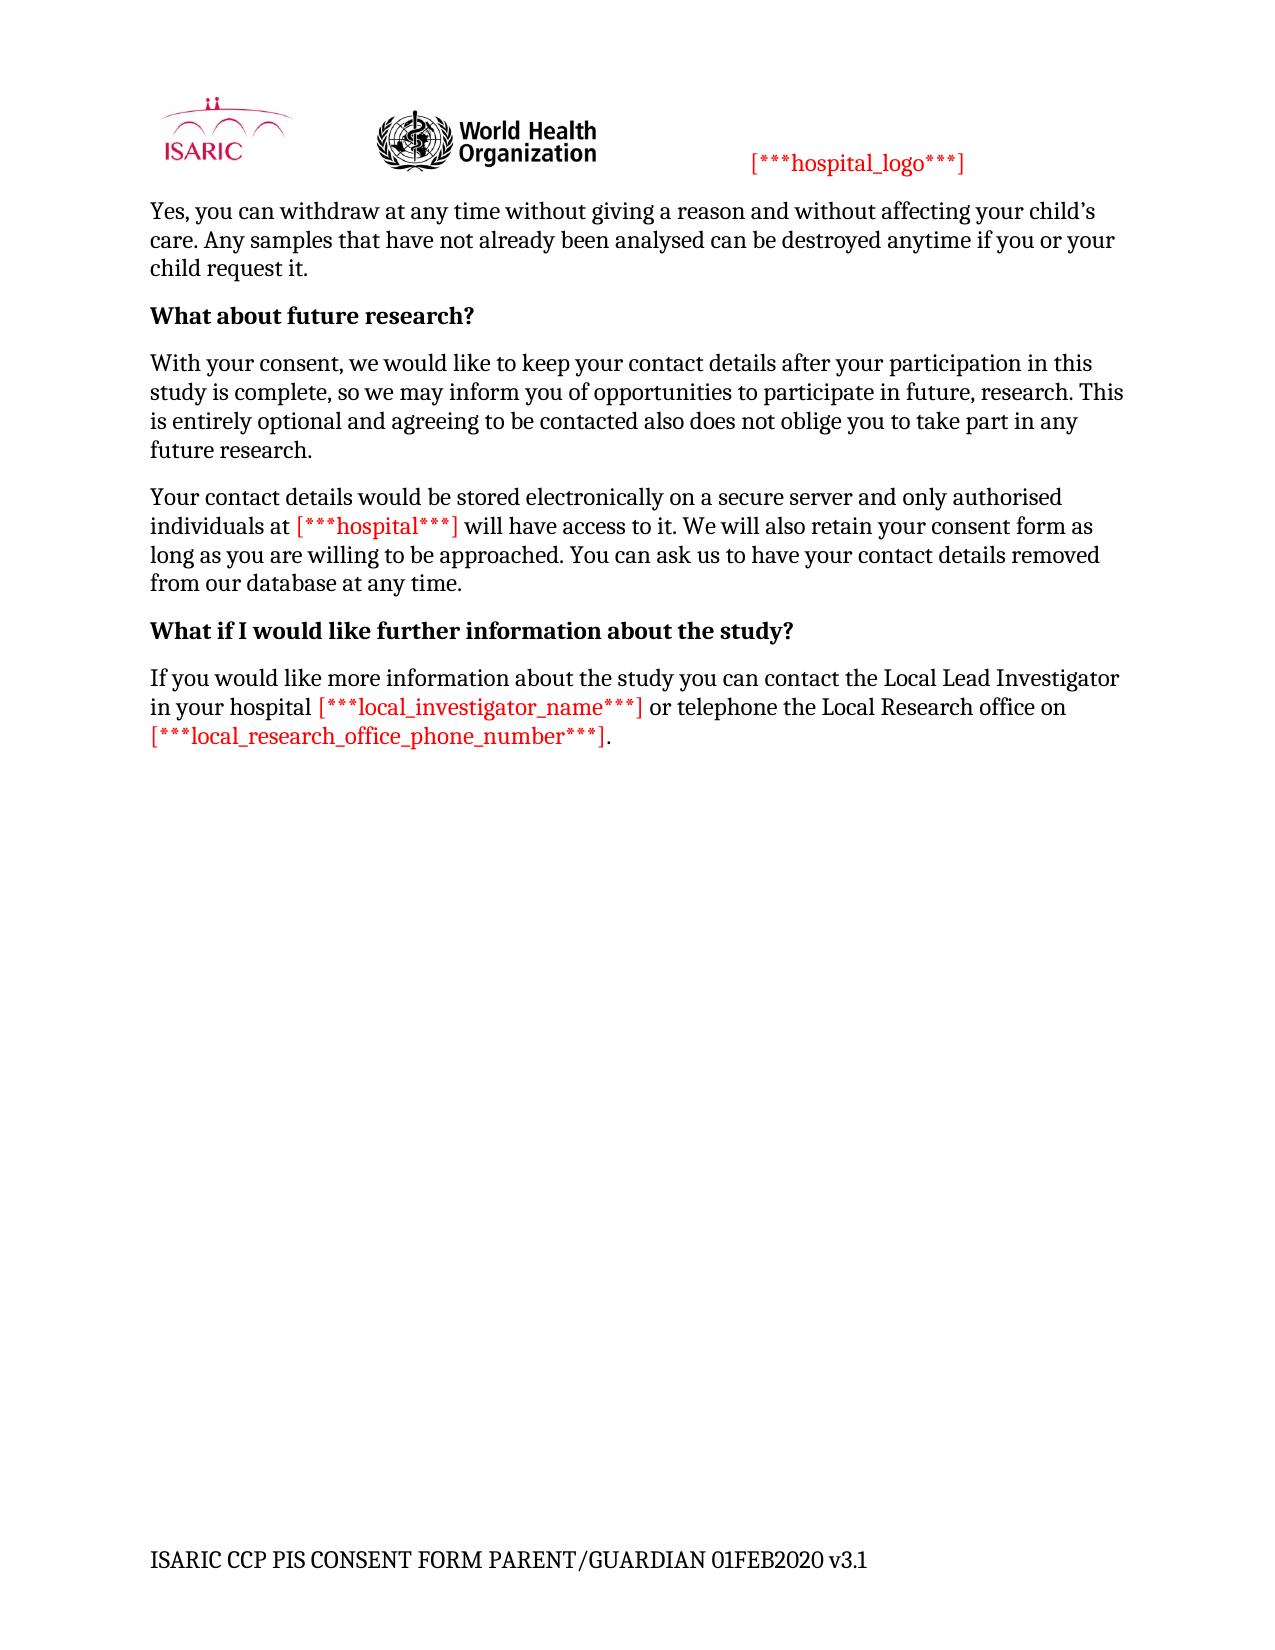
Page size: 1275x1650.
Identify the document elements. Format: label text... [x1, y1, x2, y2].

picture [150, 93, 307, 172]
text With your consent, we would like to keep your contact details after your participation in this study is complete, so we may inform you of opportunities to participate in future, research. This is entirely optional and agreeing to be contacted also does not oblige you to take part in any future research. [150, 349, 1125, 464]
text Your contact details would be stored electronically on a secure server and only authorised individuals at [***hospital***] will have access to it. We will also retain your consent form as long as you are willing to be approached. You can ask us to have your contact details removed from our database at any time. [150, 483, 1125, 598]
picture [375, 109, 597, 172]
text Yes, you can withdraw at any time without giving a reason and without affecting your child’s care. Any samples that have not already been analysed can be destroyed anytime if you or your child request it. [150, 197, 1125, 283]
text If you would like more information about the study you can contact the Local Lead Investigator in your hospital [***local_investigator_name***] or telephone the Local Research office on [***local_research_office_phone_number***]. [150, 664, 1125, 751]
text What about future research? [150, 302, 1125, 331]
text What if I would like further information about the study? [150, 617, 1125, 646]
